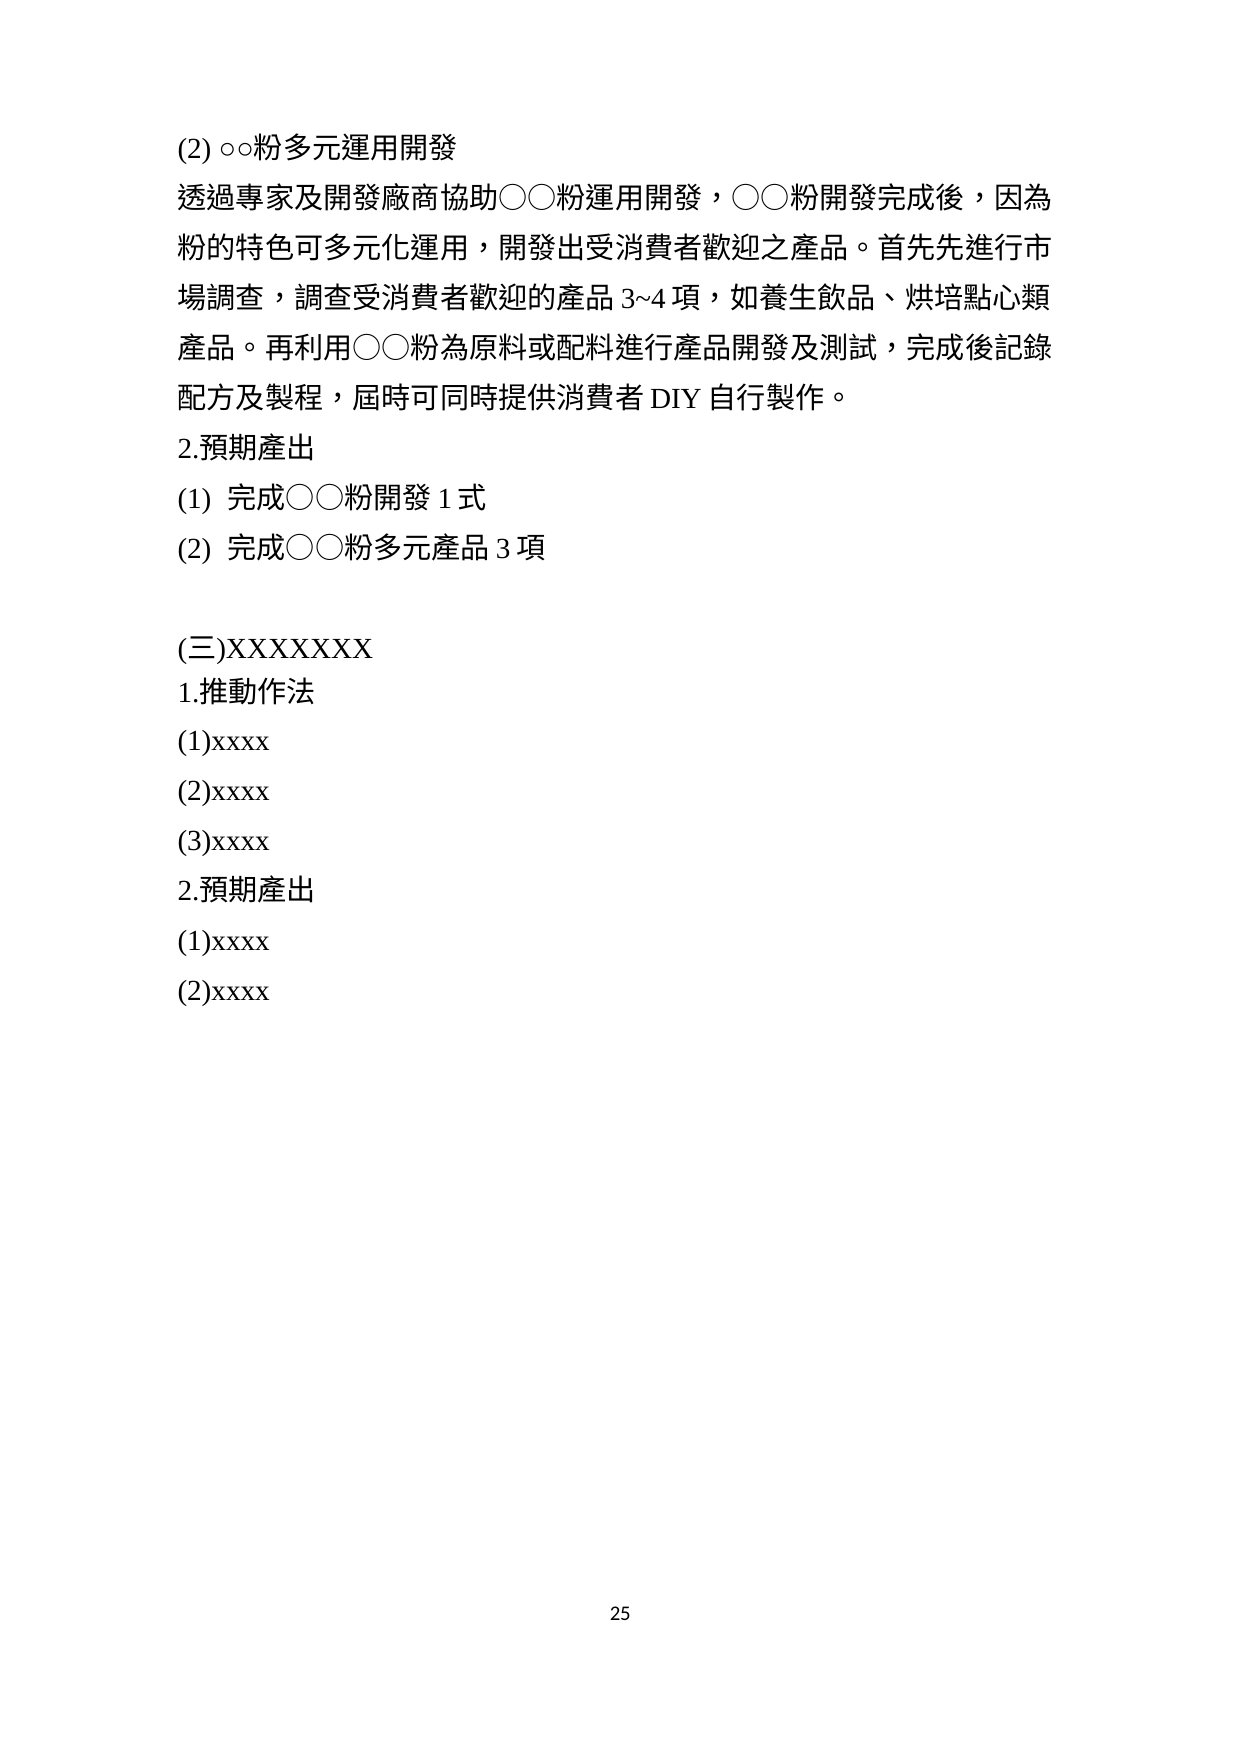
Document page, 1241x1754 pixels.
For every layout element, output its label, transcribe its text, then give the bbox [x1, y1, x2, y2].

text (2)xxxx [177, 760, 1063, 810]
text 透過專家及開發廠商協助○○粉運用開發，○○粉開發完成後，因為粉的特色可多元化運用，開發出受消費者歡迎之產品。首先先進行市場調查，調查受消費者歡迎的產品3~4項，如養生飲品、烘培點心類產品。再利用○○粉為原料或配料進行產品開發及測試，完成後記錄配方及製程，屆時可同時提供消費者DIY自行製作。 [177, 168, 1063, 418]
text 2.預期產出 [177, 418, 1063, 468]
text (1)xxxx [177, 910, 1063, 960]
text (3)xxxx [177, 810, 1063, 860]
text (1)xxxx [177, 710, 1063, 760]
text (1) 完成○○粉開發1式 [177, 468, 1063, 518]
text 1.推動作法 [177, 668, 1063, 710]
text (2)xxxx [177, 960, 1063, 1010]
text (三)XXXXXXX [177, 618, 1063, 668]
text 2.預期產出 [177, 860, 1063, 910]
text (2) 完成○○粉多元產品3項 [177, 518, 1063, 568]
text (2) ○○粉多元運用開發 [177, 118, 1063, 168]
